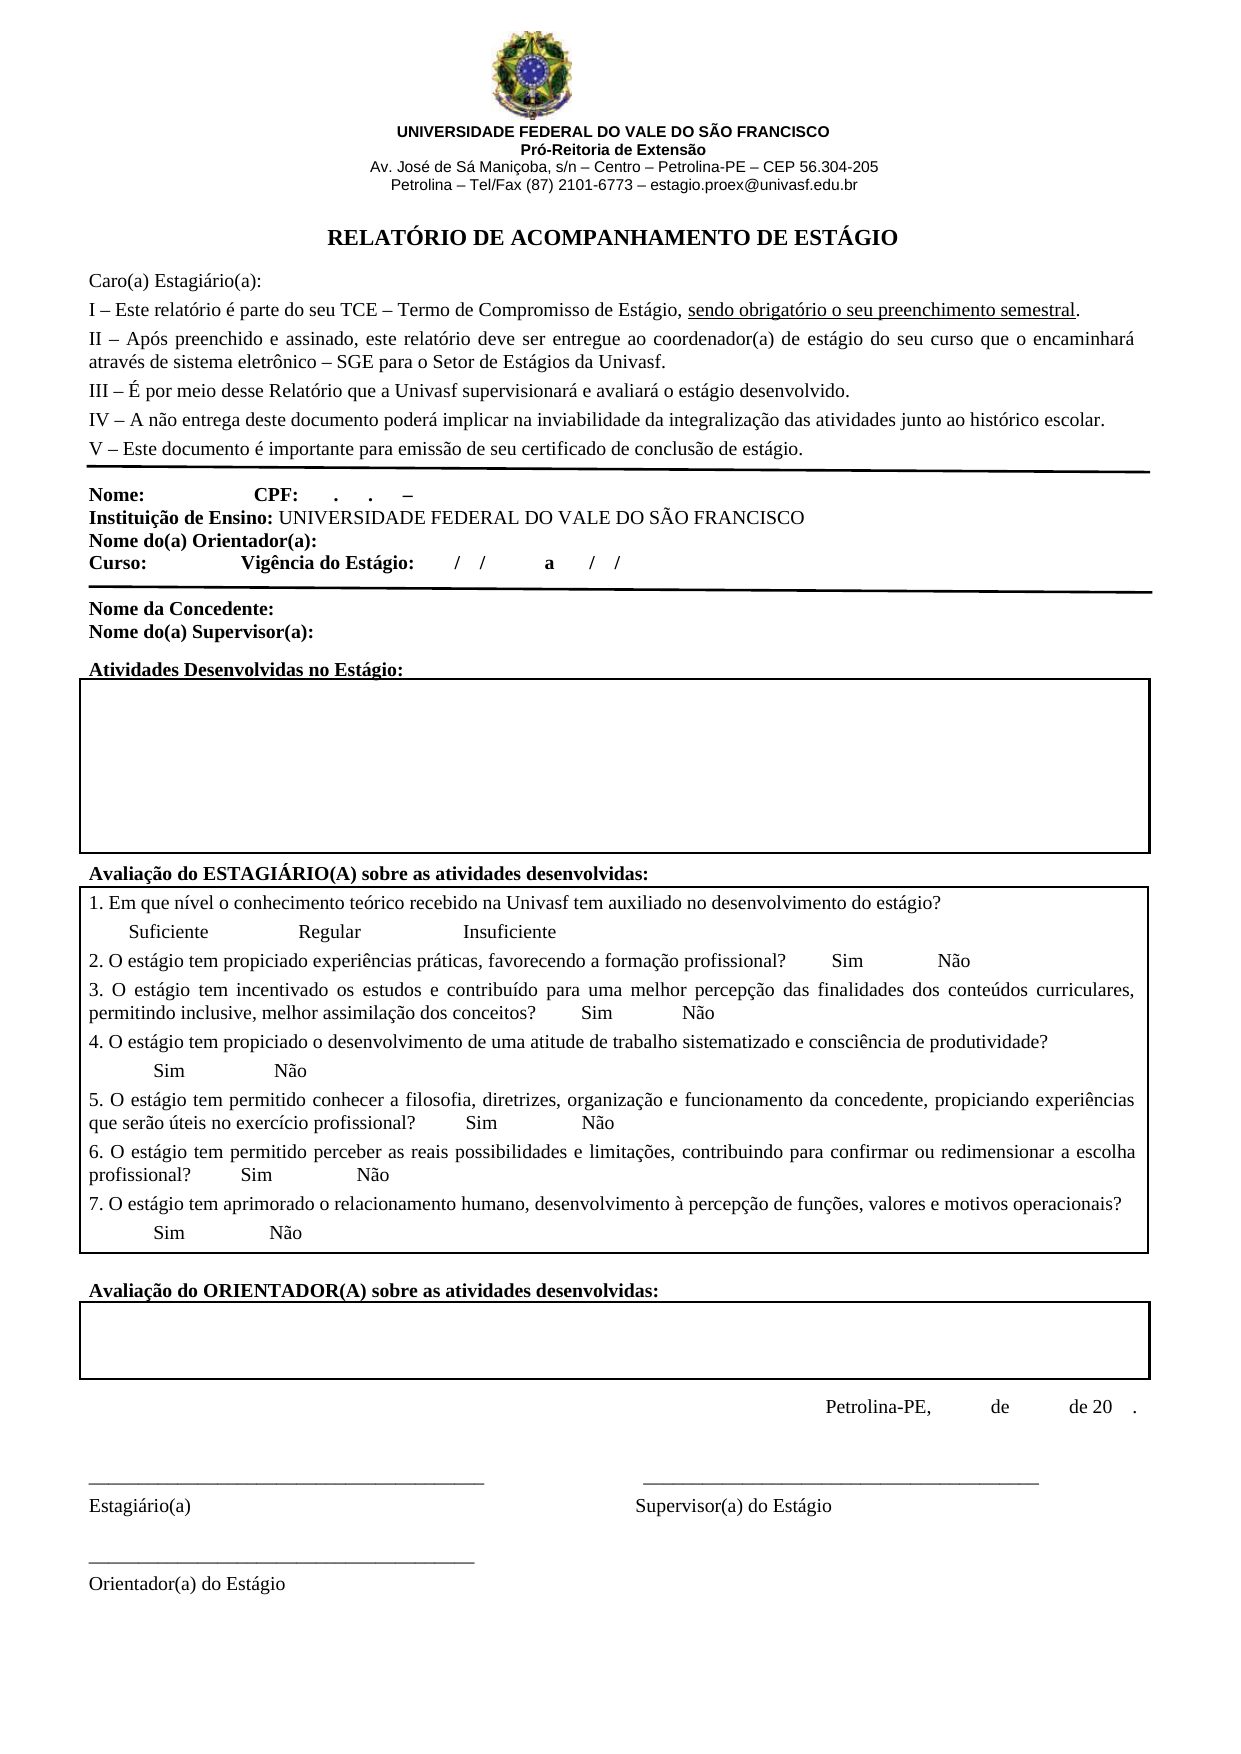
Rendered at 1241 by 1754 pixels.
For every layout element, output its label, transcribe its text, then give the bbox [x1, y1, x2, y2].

text Nome do(a) Orientador(a): [89, 528, 1137, 551]
text 5. O estágio tem permitido conhecer a filosofia, diretrizes, organização e funcionamento da concedente, propiciando experiências que serão úteis no exercício profissional? Sim Não [89, 1088, 1137, 1134]
text V – Este documento é importante para emissão de seu certificado de conclusão de estágio. [89, 437, 1137, 460]
text Suficiente Regular Insuficiente [89, 920, 1137, 943]
text Caro(a) Estagiário(a): [89, 269, 1137, 292]
text Nome do(a) Supervisor(a): [89, 620, 1137, 643]
picture [491, 31, 572, 120]
text ________________________________________ ________________________________________ [89, 1464, 1137, 1487]
text II – Após preenchido e assinado, este relatório deve ser entregue ao coordenador(a) de estágio do seu curso que o encaminhará através de sistema eletrônico – SGE para o Setor de Estágios da Univasf. [89, 327, 1137, 373]
text 6. O estágio tem permitido perceber as reais possibilidades e limitações, contribuindo para confirmar ou redimensionar a escolha profissional? Sim Não [89, 1140, 1137, 1186]
text Atividades Desenvolvidas no Estágio: [89, 658, 1137, 681]
text 2. O estágio tem propiciado experiências práticas, favorecendo a formação profissional? Sim Não [89, 949, 1137, 972]
text Sim Não [89, 1221, 1137, 1244]
text RELATÓRIO DE ACOMPANHAMENTO DE ESTÁGIO [89, 224, 1137, 250]
text Petrolina-PE, de de 20 . [89, 1395, 1137, 1418]
text _______________________________________ [89, 1543, 1137, 1566]
text Estagiário(a) Supervisor(a) do Estágio [89, 1493, 1137, 1516]
text 1. Em que nível o conhecimento teórico recebido na Univasf tem auxiliado no desenvolvimento do estágio? [89, 891, 1137, 914]
text Instituição de Ensino: UNIVERSIDADE FEDERAL DO VALE DO SÃO FRANCISCO [89, 506, 1137, 528]
text 7. O estágio tem aprimorado o relacionamento humano, desenvolvimento à percepção de funções, valores e motivos operacionais? [89, 1192, 1137, 1215]
text Orientador(a) do Estágio [89, 1572, 1137, 1595]
text 4. O estágio tem propiciado o desenvolvimento de uma atitude de trabalho sistematizado e consciência de produtividade? [89, 1030, 1137, 1053]
text Nome: CPF: . . – [89, 483, 1137, 506]
text I – Este relatório é parte do seu TCE – Termo de Compromisso de Estágio, sendo obrigatório o seu preenchimento semestral. [89, 298, 1137, 321]
text Avaliação do ESTAGIÁRIO(A) sobre as atividades desenvolvidas: [89, 862, 1137, 885]
text Nome da Concedente: [89, 597, 1137, 620]
text IV – A não entrega deste documento poderá implicar na inviabilidade da integralização das atividades junto ao histórico escolar. [89, 408, 1137, 431]
text III – É por meio desse Relatório que a Univasf supervisionará e avaliará o estágio desenvolvido. [89, 379, 1137, 402]
text Curso: Vigência do Estágio: / / a / / [89, 551, 1137, 574]
text Sim Não [89, 1059, 1137, 1082]
text 3. O estágio tem incentivado os estudos e contribuído para uma melhor percepção das finalidades dos conteúdos curriculares, permitindo inclusive, melhor assimilação dos conceitos? Sim Não [89, 978, 1137, 1024]
text Avaliação do ORIENTADOR(A) sobre as atividades desenvolvidas: [89, 1279, 1137, 1302]
